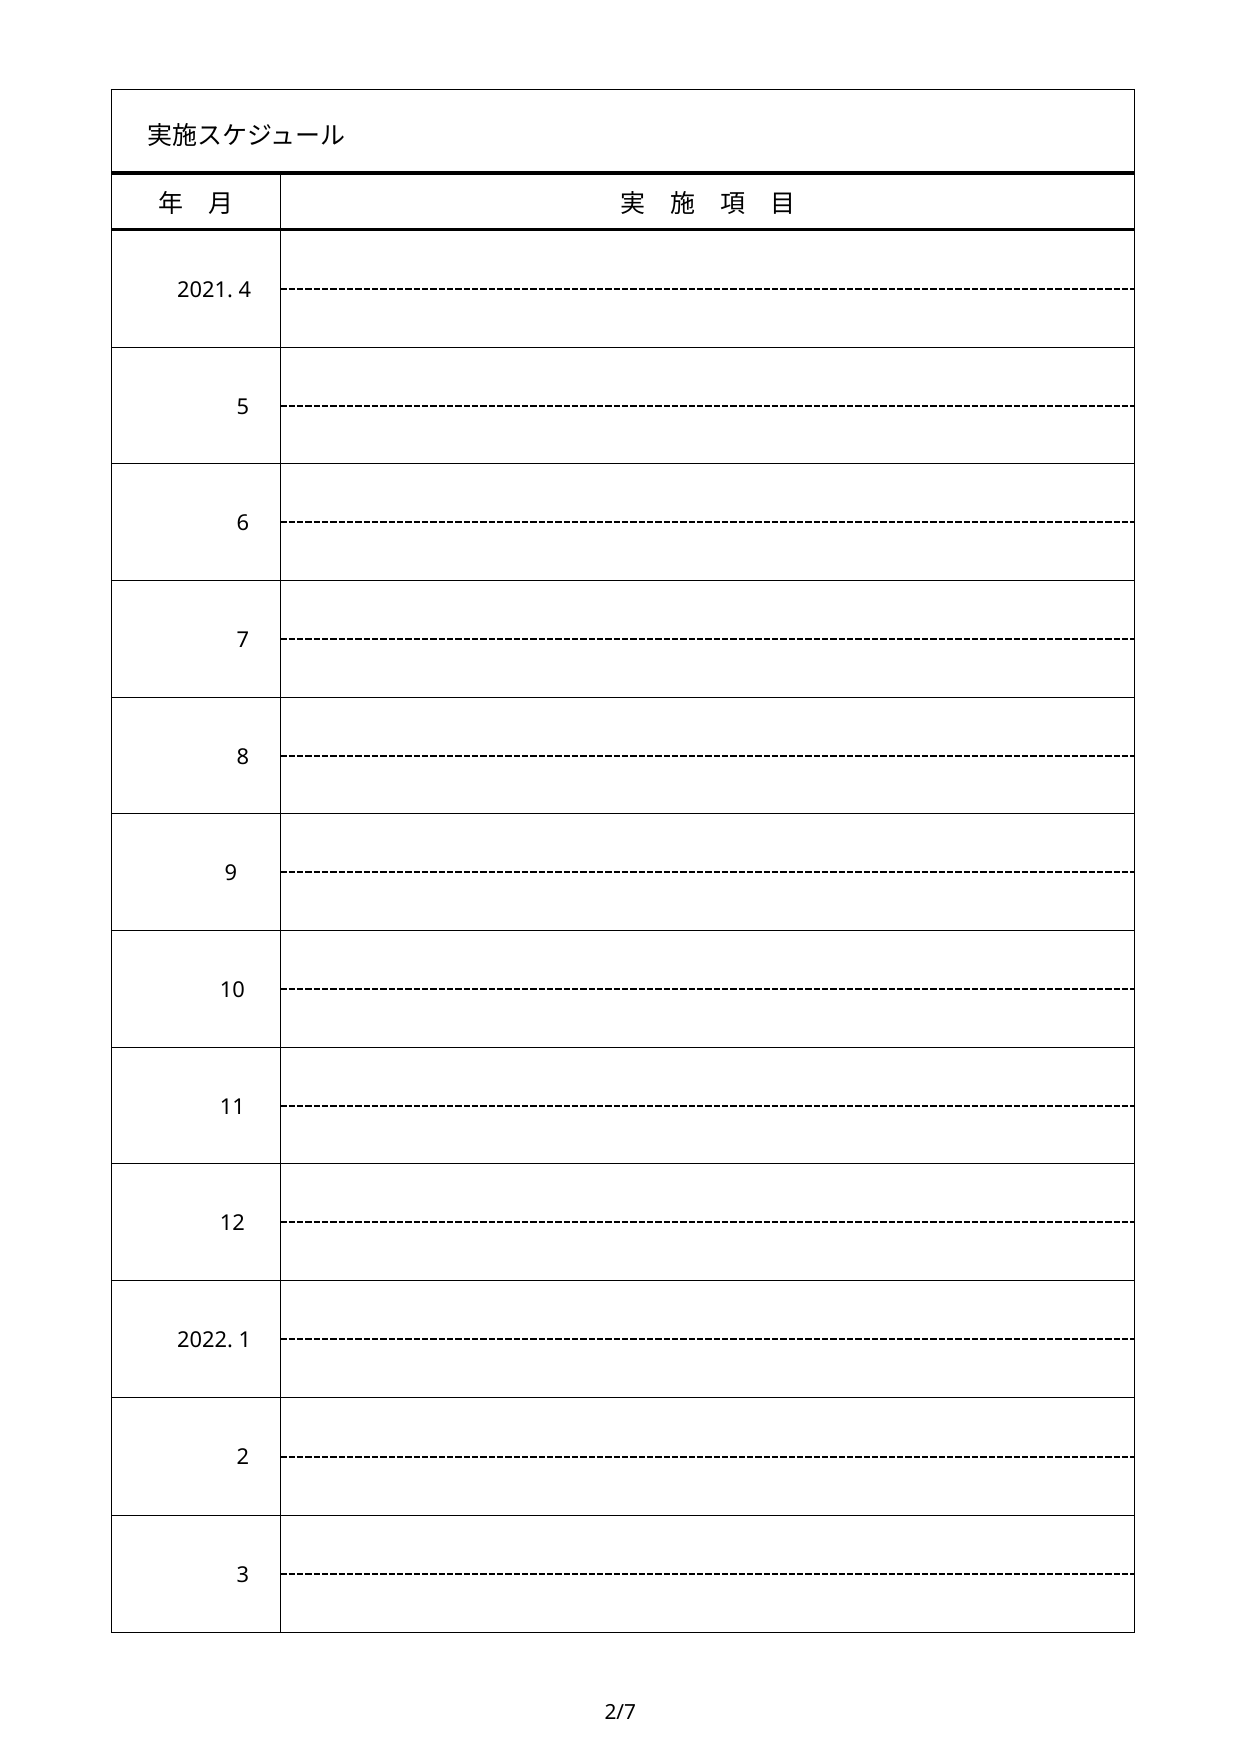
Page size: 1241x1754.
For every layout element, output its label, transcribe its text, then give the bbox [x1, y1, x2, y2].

table_cell [281, 464, 1134, 521]
table_cell 12 [112, 1164, 280, 1280]
table_cell [281, 1516, 1134, 1573]
table_cell [281, 755, 1134, 813]
table_cell [281, 1221, 1134, 1280]
table_cell 2021. 4 [112, 231, 280, 347]
table_cell [281, 521, 1134, 580]
table_cell [281, 638, 1134, 697]
table_cell [281, 1164, 1134, 1221]
table_cell [281, 1338, 1134, 1397]
table_cell 5 [112, 348, 280, 463]
table_cell 実 施 項 目 [281, 175, 1134, 228]
table_cell 10 [112, 931, 280, 1047]
table_cell [281, 1398, 1134, 1456]
table_cell [281, 1456, 1134, 1515]
table_cell [281, 288, 1134, 347]
table_cell 2 [112, 1398, 280, 1515]
table_cell [281, 698, 1134, 754]
table_cell 6 [112, 464, 280, 580]
table_cell [281, 871, 1134, 930]
table_cell 9 [112, 814, 280, 930]
table_cell [281, 1048, 1134, 1104]
table_cell 8 [112, 698, 280, 813]
table_header 実施スケジュール [112, 90, 1134, 171]
table_cell [281, 1281, 1134, 1338]
table_cell 3 [112, 1516, 280, 1632]
table_cell 2022. 1 [112, 1281, 280, 1397]
table_cell [281, 988, 1134, 1047]
table_cell 7 [112, 581, 280, 697]
table_cell [281, 814, 1134, 871]
table_cell 年 月 [112, 175, 280, 228]
table_cell [281, 231, 1134, 288]
table_cell [281, 348, 1134, 404]
table_cell [281, 1573, 1134, 1632]
table_cell [281, 931, 1134, 988]
table_cell [281, 581, 1134, 638]
table_cell 11 [112, 1048, 280, 1163]
table_cell [281, 405, 1134, 463]
table_cell [281, 1105, 1134, 1163]
